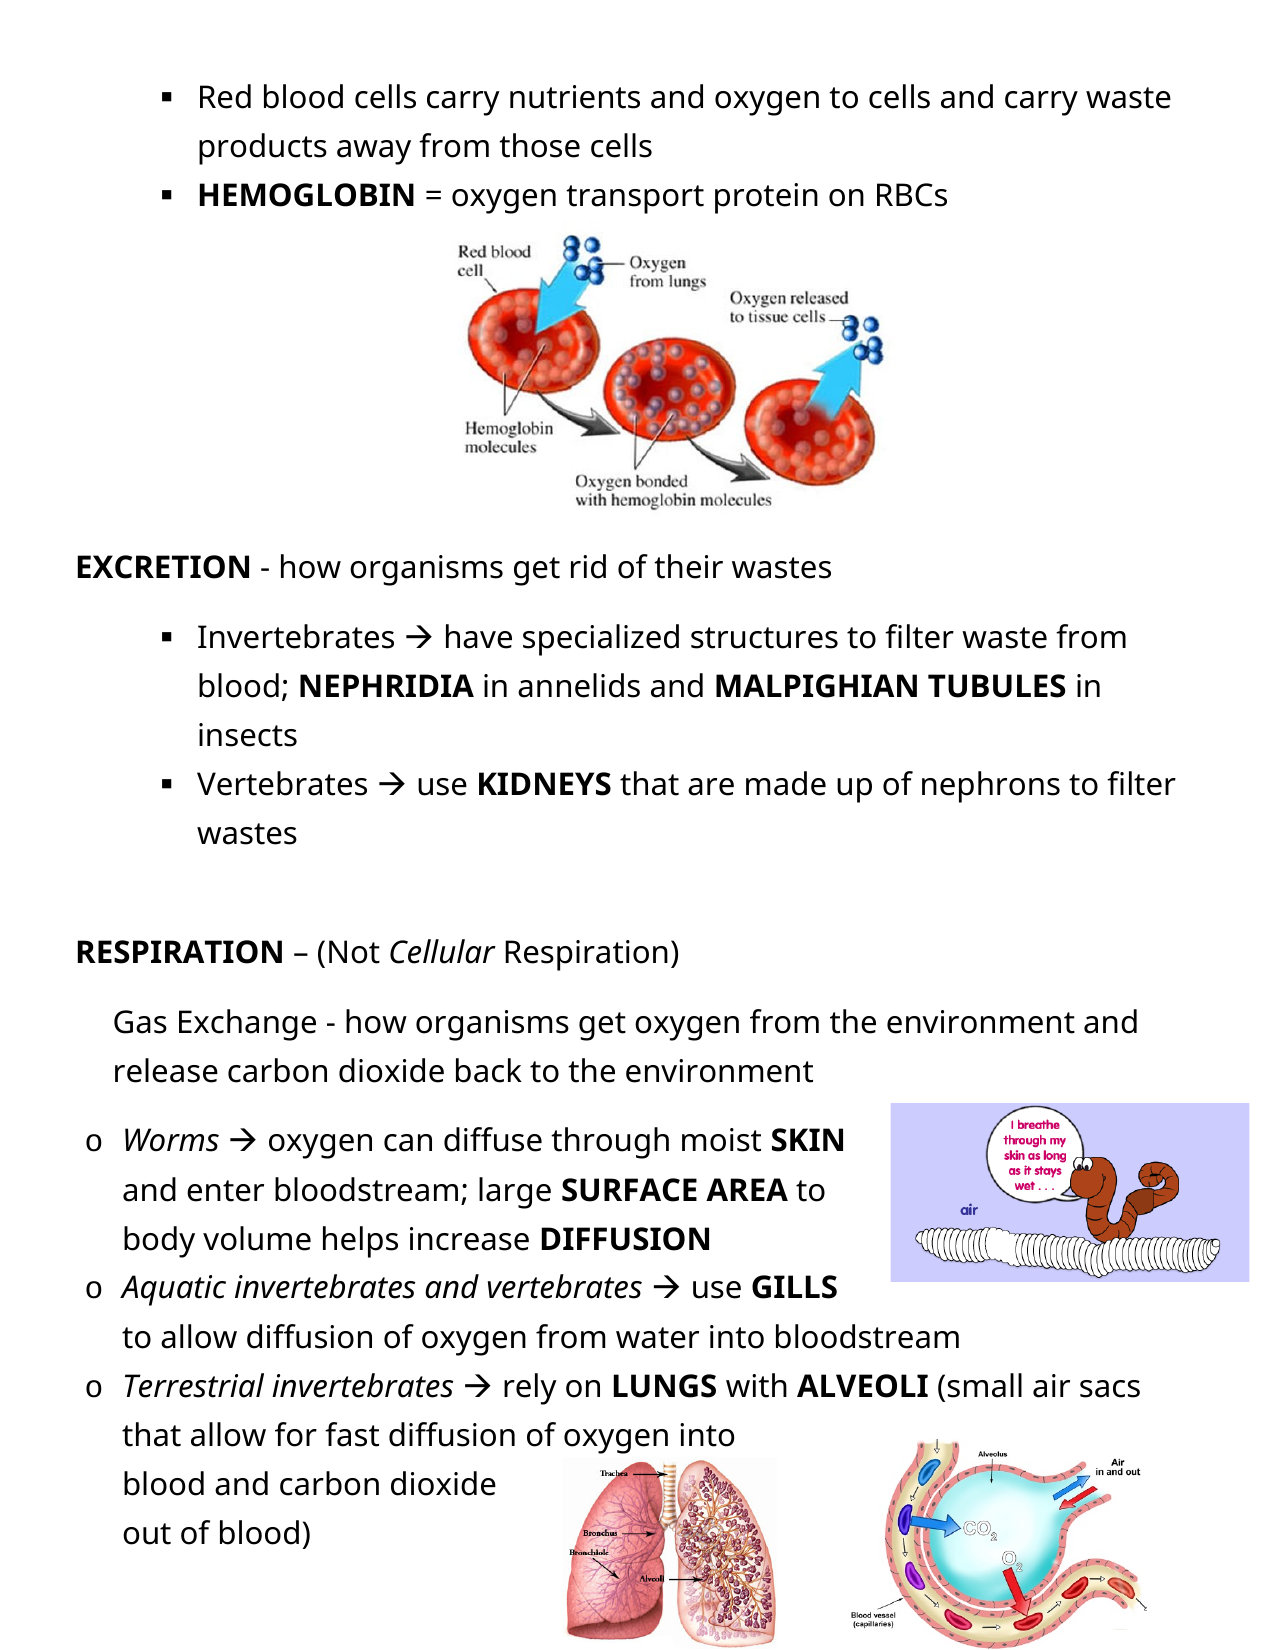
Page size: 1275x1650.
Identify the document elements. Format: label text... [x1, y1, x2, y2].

picture [834, 1439, 1147, 1648]
picture [443, 221, 954, 521]
text EXCRETION - how organisms get rid of their wastes [75, 546, 1200, 588]
list Aquatic invertebrates and vertebrates use GILLS to allow diffusion of oxygen from water into bloodstream [84, 1266, 1200, 1357]
list HEMOGLOBIN = oxygen transport protein on RBCs [159, 173, 1200, 216]
text Gas Exchange - how organisms get oxygen from the environment and release carbon dioxide back to the environment [112, 1000, 1200, 1091]
list Invertebrates have specialized structures to filter waste from blood; NEPHRIDIA in annelids and MALPIGHIAN TUBULES in insects [159, 615, 1200, 756]
list Worms oxygen can diffuse through moist SKIN and enter bloodstream; large SURFACE AREA to body volume helps increase DIFFUSION [84, 1118, 890, 1259]
text RESPIRATION – (Not Cellular Respiration) [75, 930, 1200, 972]
list Red blood cells carry nutrients and oxygen to cells and carry waste products away from those cells [159, 75, 1200, 167]
list Terrestrial invertebrates rely on LUNGS with ALVEOLI (small air sacs that allow for fast diffusion of oxygen into blood and carbon dioxide out of blood) [84, 1364, 1200, 1553]
picture [890, 1103, 1250, 1282]
list Vertebrates use KIDNEYS that are made up of nephrons to filter wastes [159, 762, 1200, 854]
picture [561, 1457, 777, 1648]
